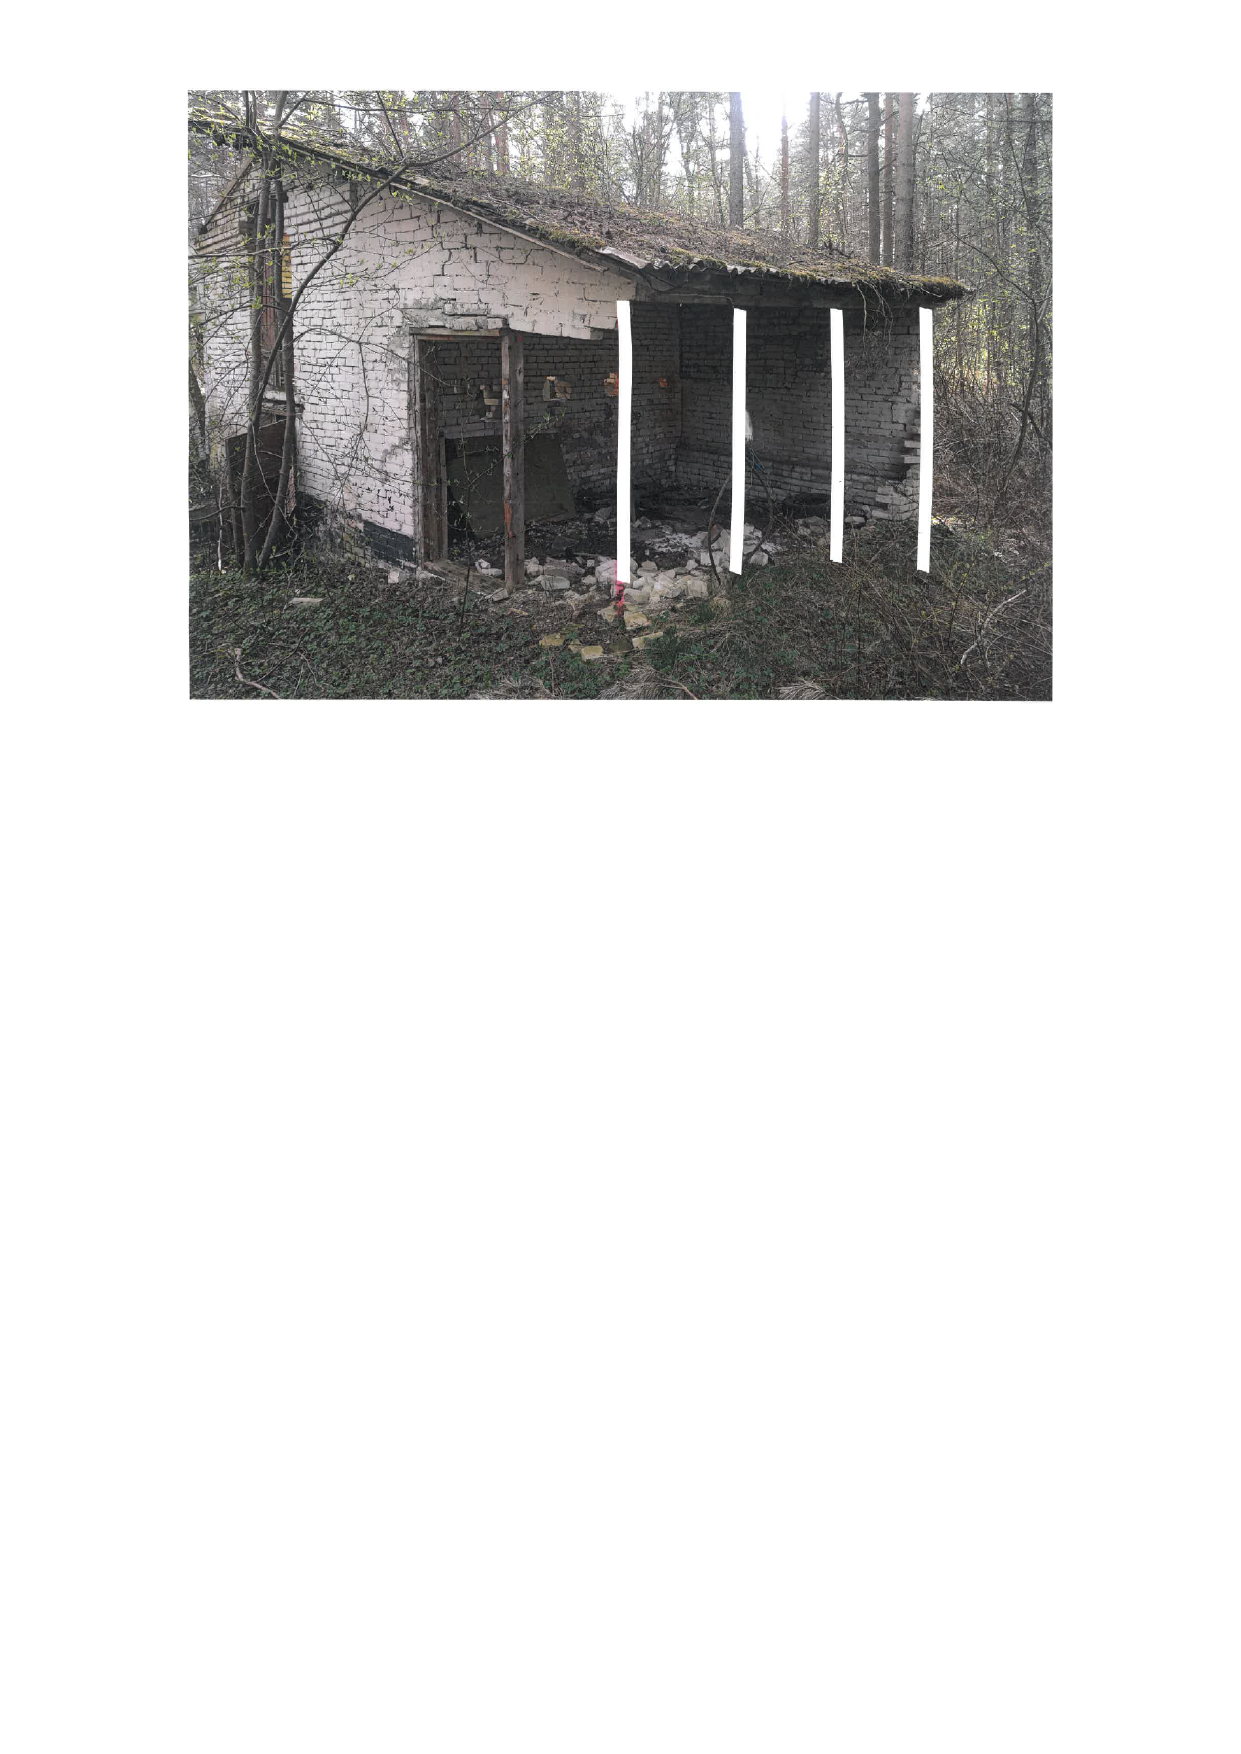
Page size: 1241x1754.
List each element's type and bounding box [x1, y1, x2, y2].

picture [187, 88, 1053, 704]
